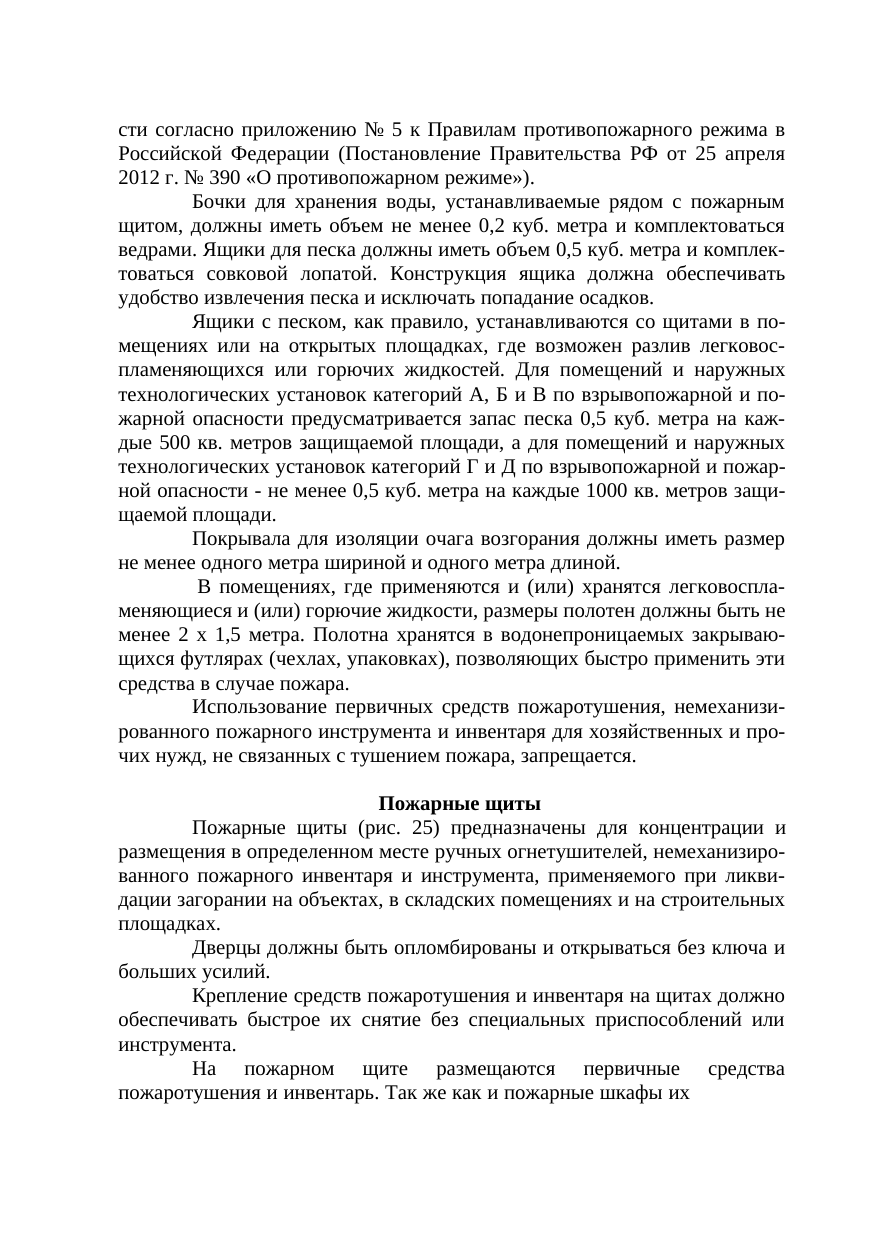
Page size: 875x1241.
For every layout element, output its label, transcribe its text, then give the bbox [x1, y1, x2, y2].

text Бочки для хранения воды, устанавливаемые рядом с пожарным щитом, должны иметь объем не менее 0,2 куб. метра и комплектоваться ведрами. Ящики для песка должны иметь объем 0,5 куб. метра и комплек- товаться совковой лопатой. Конструкция ящика должна обеспечивать удобство извлечения песка и исключать попадание осадков. [118, 189, 786, 309]
text Покрывала для изоляции очага возгорания должны иметь размер не менее одного метра шириной и одного метра длиной. [118, 526, 786, 574]
text Дверцы должны быть опломбированы и открываться без ключа и больших усилий. [118, 935, 786, 983]
text Ящики с песком, как правило, устанавливаются со щитами в по- мещениях или на открытых площадках, где возможен разлив легковос- пламеняющихся или горючих жидкостей. Для помещений и наружных технологических установок категорий А, Б и В по взрывопожарной и по- жарной опасности предусматривается запас песка 0,5 куб. метра на каж- дые 500 кв. метров защищаемой площади, а для помещений и наружных технологических установок категорий Г и Д по взрывопожарной и пожар- ной опасности - не менее 0,5 куб. метра на каждые 1000 кв. метров защи- щаемой площади. [118, 309, 786, 526]
text Использование первичных средств пожаротушения, немеханизи- рованного пожарного инструмента и инвентаря для хозяйственных и про- чих нужд, не связанных с тушением пожара, запрещается. [118, 694, 786, 767]
text Пожарные щиты (рис. 25) предназначены для концентрации и размещения в определенном месте ручных огнетушителей, немеханизиро- ванного пожарного инвентаря и инструмента, применяемого при ликви- дации загорании на объектах, в складских помещениях и на строительных площадках. [118, 815, 786, 935]
text В помещениях, где применяются и (или) хранятся легковоспла- меняющиеся и (или) горючие жидкости, размеры полотен должны быть не менее 2 x 1,5 метра. Полотна хранятся в водонепроницаемых закрываю- щихся футлярах (чехлах, упаковках), позволяющих быстро применить эти средства в случае пожара. [118, 574, 786, 694]
text Крепление средств пожаротушения и инвентаря на щитах должно обеспечивать быстрое их снятие без специальных приспособлений или инструмента. [118, 983, 785, 1056]
text На пожарном щите размещаются первичные средства пожаротушения и инвентарь. Так же как и пожарные шкафы их [118, 1056, 785, 1104]
text сти согласно приложению № 5 к Правилам противопожарного режима в Российской Федерации (Постановление Правительства РФ от 25 апреля 2012 г. № 390 «О противопожарном режиме»). [118, 117, 786, 189]
subtitle Пожарные щиты [378, 791, 853, 815]
